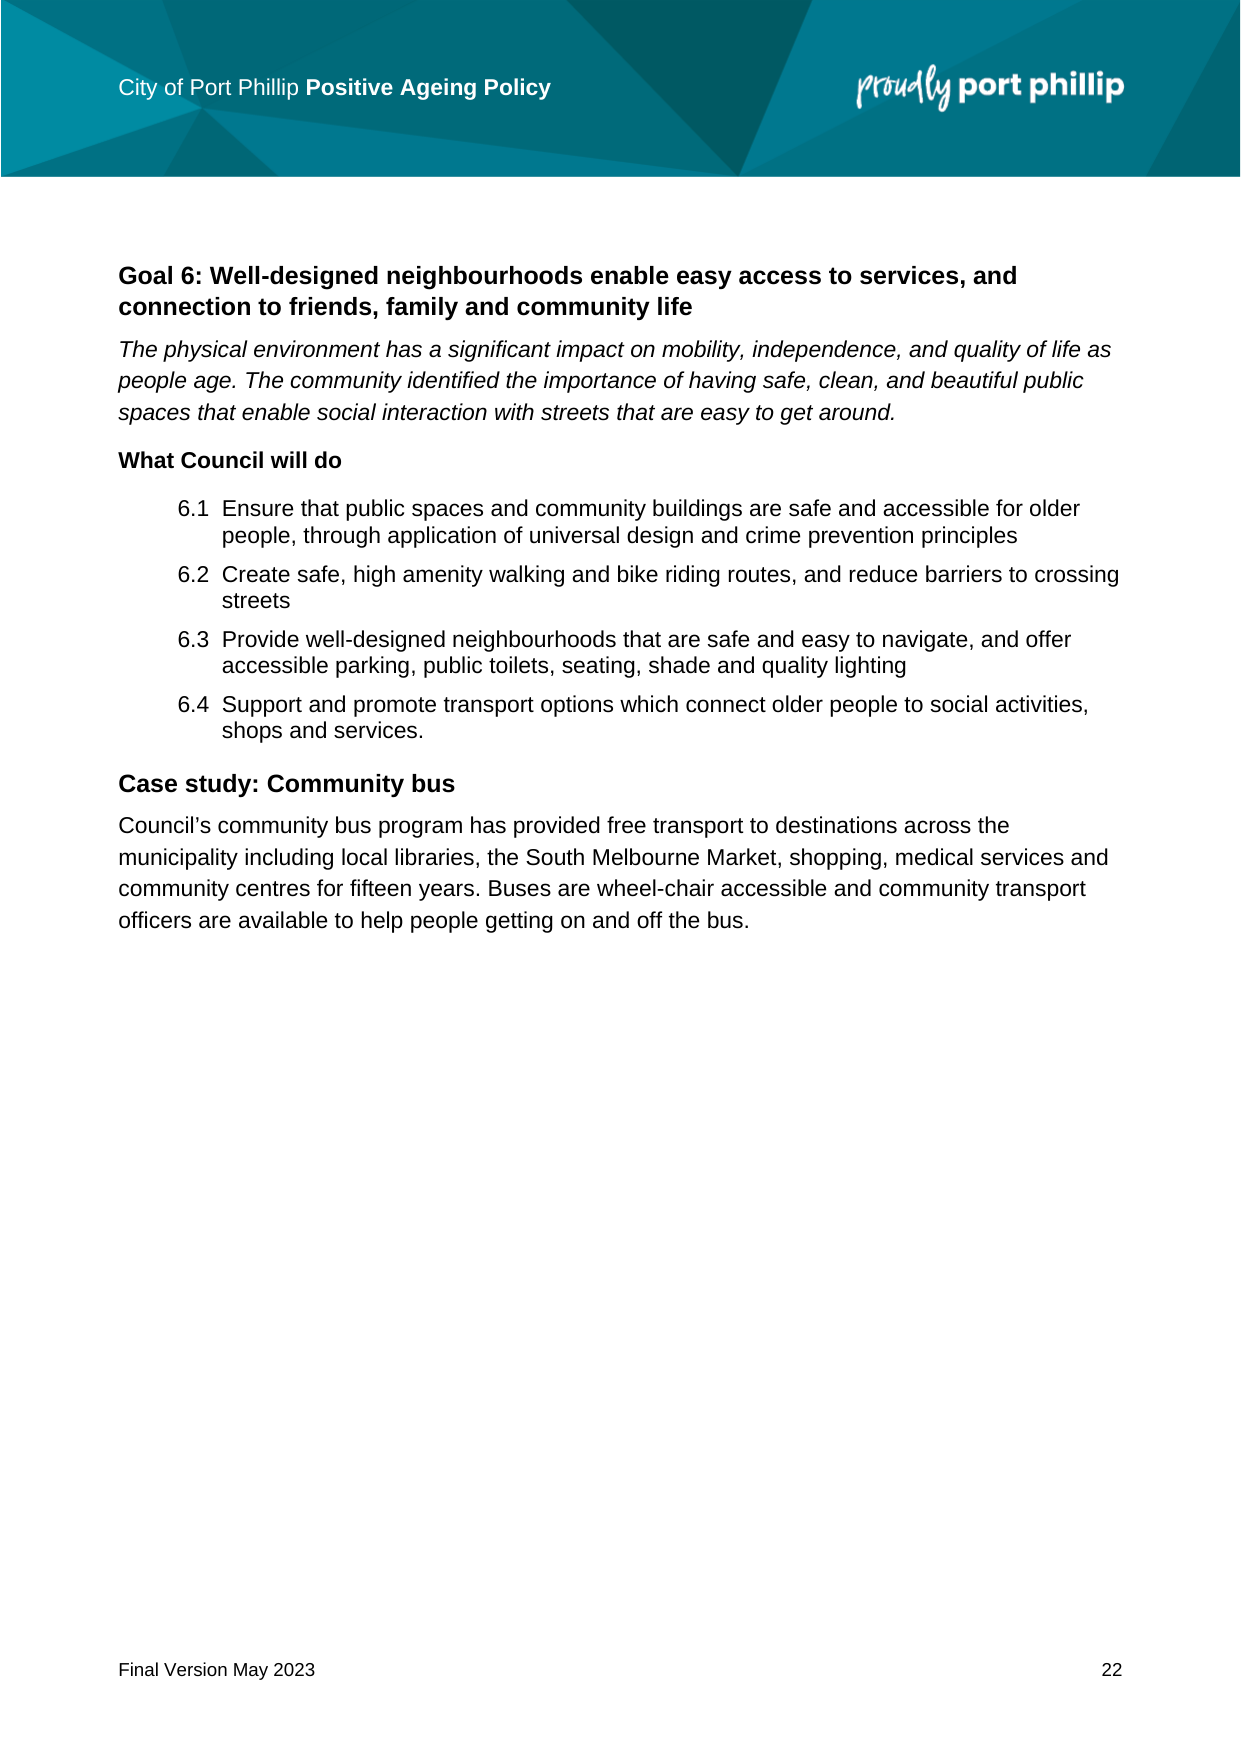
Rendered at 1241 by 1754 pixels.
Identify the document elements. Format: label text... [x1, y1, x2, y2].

subtitle Case study: Community bus [118, 769, 1122, 797]
list Support and promote transport options which connect older people to social activities, shops and services. [177, 691, 1122, 744]
text Council’s community bus program has provided free transport to destinations across the municipality including local libraries, the South Melbourne Market, shopping, medical services and community centres for fifteen years. Buses are wheel-chair accessible and community transport officers are available to help people getting on and off the bus. [118, 812, 1122, 933]
subtitle Goal 6: Well-designed neighbourhoods enable easy access to services, and connection to friends, family and community life [118, 261, 1122, 321]
list Ensure that public spaces and community buildings are safe and accessible for older people, through application of universal design and crime prevention principles [177, 495, 1122, 548]
list Provide well-designed neighbourhoods that are safe and easy to navigate, and offer accessible parking, public toilets, seating, shade and quality lighting [177, 626, 1122, 678]
list Create safe, high amenity walking and bike riding routes, and reduce barriers to crossing streets [177, 561, 1122, 613]
picture [1, 0, 1241, 177]
text What Council will do [118, 447, 1122, 473]
text The physical environment has a significant impact on mobility, independence, and quality of life as people age. The community identified the importance of having safe, clean, and beautiful public spaces that enable social interaction with streets that are easy to get around. [118, 336, 1122, 425]
